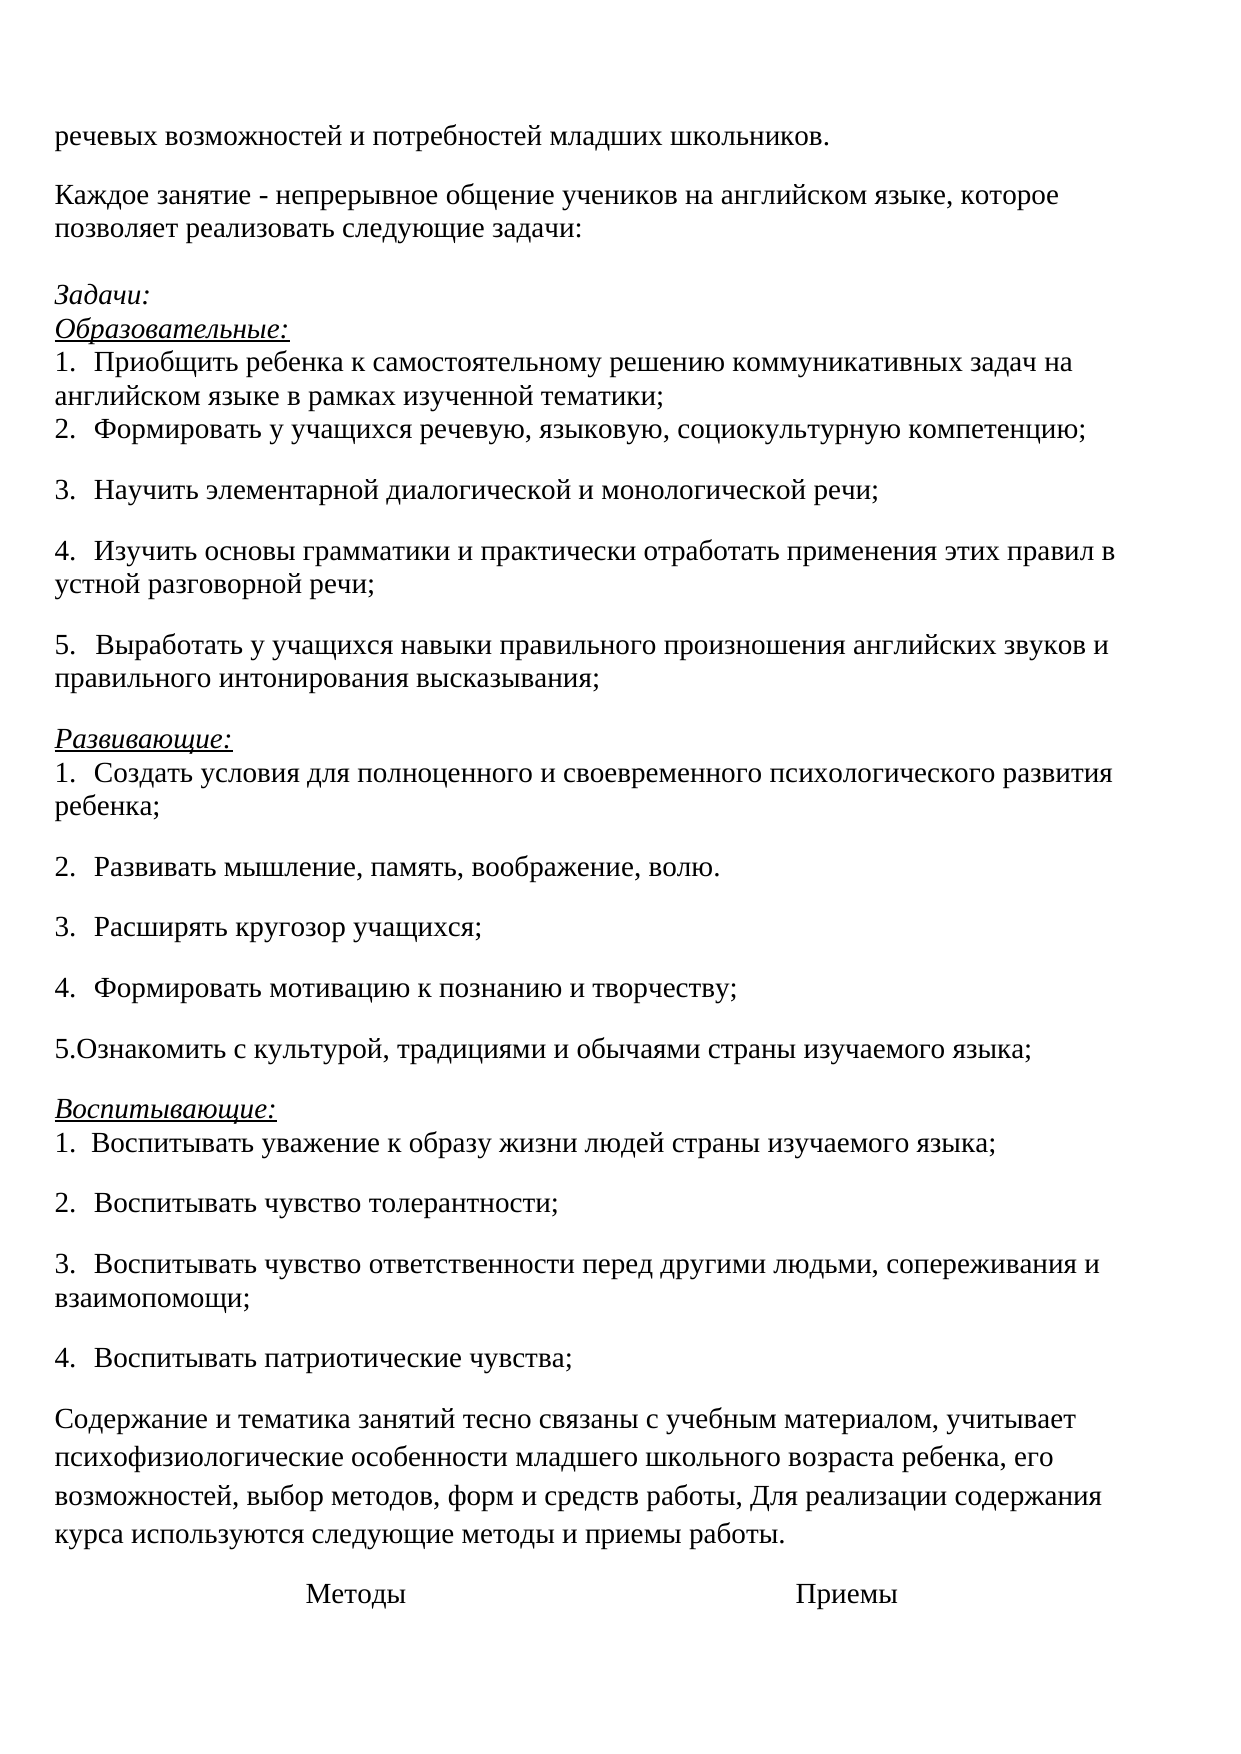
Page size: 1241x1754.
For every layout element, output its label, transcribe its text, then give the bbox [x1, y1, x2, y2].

text Каждое занятие - непрерывное общение учеников на английском языке, которое позволяет реализовать следующие задачи: [54, 177, 1148, 244]
list Формировать мотивацию к познанию и творчеству; [54, 970, 1148, 1004]
list Создать условия для полноценного и своевременного психологического развития ребенка; [54, 755, 1148, 822]
list Воспитывать чувство ответственности перед другими людьми, сопереживания и взаимопомощи; [54, 1246, 1148, 1313]
list Изучить основы грамматики и практически отработать применения этих правил в устной разговорной речи; [54, 533, 1148, 600]
text Содержание и тематика занятий тесно связаны с учебным материалом, учитывает психофизиологические особенности младшего школьного возраста ребенка, его возможностей, выбор методов, форм и средств работы, Для реализации содержания курса используются следующие методы и приемы работы. [54, 1401, 1148, 1550]
list Воспитывать патриотические чувства; [54, 1340, 1148, 1374]
list Воспитывать чувство толерантности; [54, 1186, 1148, 1219]
list Приобщить ребенка к самостоятельному решению коммуникативных задач на английском языке в рамках изученной тематики; [54, 344, 1148, 412]
list Расширять кругозор учащихся; [54, 909, 1148, 943]
text Образовательные: [54, 311, 1148, 344]
list Воспитывать уважение к образу жизни людей страны изучаемого языка; [54, 1125, 1148, 1158]
text Методы Приемы [54, 1576, 1148, 1609]
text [54, 118, 1148, 151]
text Развивающие: [54, 721, 1148, 755]
text Воспитывающие: [54, 1091, 1148, 1125]
text 5.Ознакомить с культурой, традициями и обычаями страны изучаемого языка; [54, 1031, 1148, 1064]
list Научить элементарной диалогической и монологической речи; [54, 472, 1148, 506]
list Выработать у учащихся навыки правильного произношения английских звуков и правильного интонирования высказывания; [54, 627, 1148, 694]
list Развивать мышление, память, воображение, волю. [54, 849, 1148, 882]
text Задачи: [54, 277, 1148, 311]
list Формировать у учащихся речевую, языковую, социокультурную компетенцию; [54, 412, 1148, 445]
